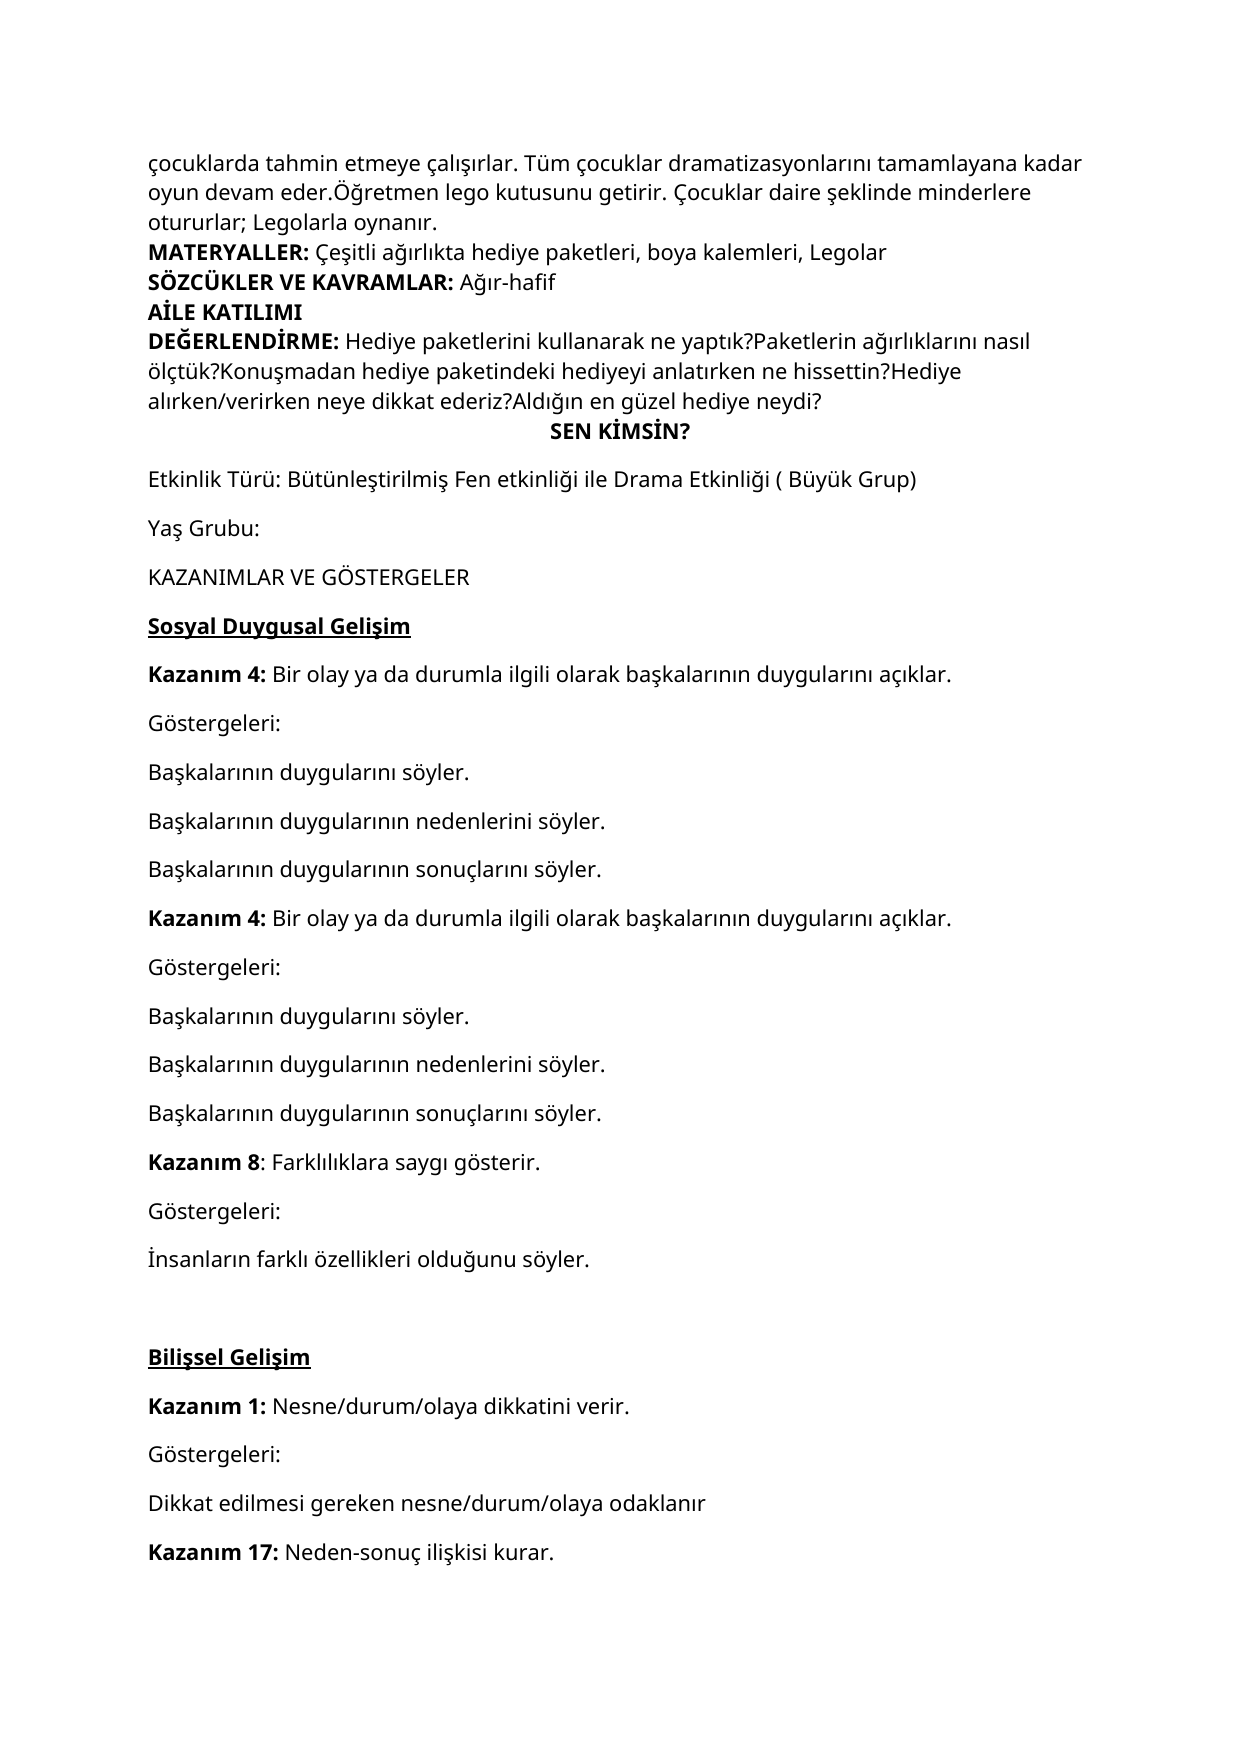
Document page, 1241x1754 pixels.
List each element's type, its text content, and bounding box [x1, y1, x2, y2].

text DEĞERLENDİRME: Hediye paketlerini kullanarak ne yaptık?Paketlerin ağırlıklarını nasıl ölçtük?Konuşmadan hediye paketindeki hediyeyi anlatırken ne hissettin?Hediye alırken/verirken neye dikkat ederiz?Aldığın en güzel hediye neydi? [148, 326, 1093, 416]
text Göstergeleri: [148, 1196, 1093, 1226]
text İnsanların farklı özellikleri olduğunu söyler. [148, 1244, 1093, 1274]
text Dikkat edilmesi gereken nesne/durum/olaya odaklanır [148, 1488, 1093, 1518]
text Göstergeleri: [148, 1439, 1093, 1469]
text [148, 148, 1093, 237]
text Etkinlik Türü: Bütünleştirilmiş Fen etkinliği ile Drama Etkinliği ( Büyük Grup) [148, 464, 1093, 494]
text SEN KİMSİN? [148, 416, 1093, 446]
list MATERYALLER: Çeşitli ağırlıkta hediye paketleri, boya kalemleri, Legolar [148, 237, 1093, 267]
text Sosyal Duygusal Gelişim [148, 611, 1093, 641]
text Başkalarının duygularının nedenlerini söyler. [148, 806, 1093, 836]
text Kazanım 1: Nesne/durum/olaya dikkatini verir. [148, 1391, 1093, 1421]
text Göstergeleri: [148, 952, 1093, 982]
text Başkalarının duygularını söyler. [148, 1001, 1093, 1031]
text Başkalarının duygularının nedenlerini söyler. [148, 1049, 1093, 1079]
text AİLE KATILIMI [148, 297, 1093, 326]
text KAZANIMLAR VE GÖSTERGELER [148, 562, 1093, 592]
text Başkalarının duygularının sonuçlarını söyler. [148, 1098, 1093, 1128]
text Başkalarının duygularını söyler. [148, 757, 1093, 787]
text Bilişsel Gelişim [148, 1342, 1093, 1372]
text Kazanım 8: Farklılıklara saygı gösterir. [148, 1147, 1093, 1177]
text Kazanım 4: Bir olay ya da durumla ilgili olarak başkalarının duygularını açıklar. [148, 659, 1093, 689]
text Göstergeleri: [148, 708, 1093, 738]
text Yaş Grubu: [148, 513, 1093, 543]
text Kazanım 4: Bir olay ya da durumla ilgili olarak başkalarının duygularını açıklar. [148, 903, 1093, 933]
text Kazanım 17: Neden-sonuç ilişkisi kurar. [148, 1537, 1093, 1567]
text Başkalarının duygularının sonuçlarını söyler. [148, 854, 1093, 884]
list SÖZCÜKLER VE KAVRAMLAR: Ağır-hafif [148, 267, 1093, 297]
